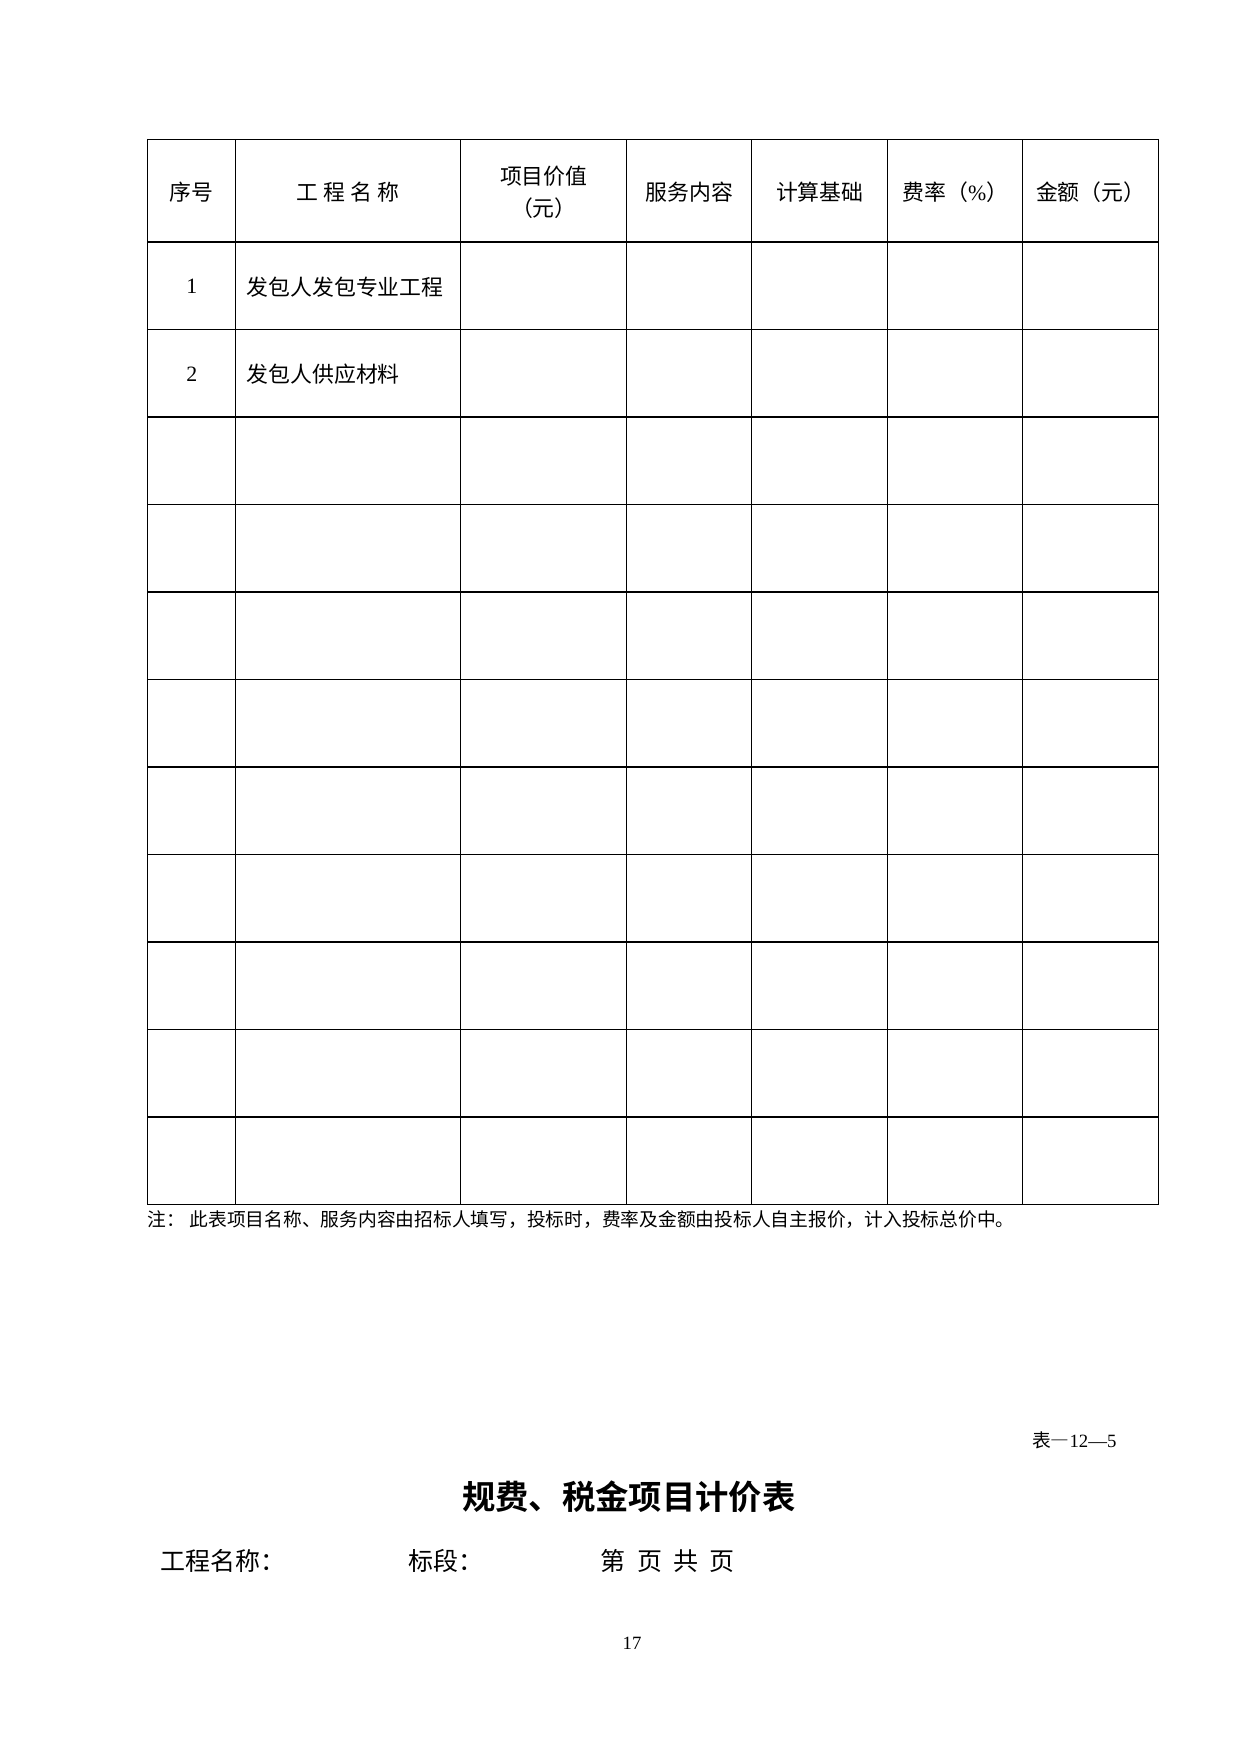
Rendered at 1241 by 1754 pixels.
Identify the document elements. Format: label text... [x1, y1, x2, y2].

table_cell [752, 243, 887, 329]
table_cell [627, 330, 751, 416]
table_cell [888, 855, 1022, 941]
table_cell [236, 418, 460, 504]
table_cell [888, 418, 1022, 504]
table_cell [1023, 768, 1158, 854]
table_cell 1 [148, 243, 235, 329]
table_cell [461, 1030, 626, 1116]
text 工程名称： 标段： 第 页 共 页 [148, 1541, 1116, 1578]
table_cell [627, 1118, 751, 1204]
table_cell [461, 1118, 626, 1204]
table_cell [461, 593, 626, 679]
table_cell [888, 1030, 1022, 1116]
table_cell [148, 505, 235, 591]
table_cell [236, 943, 460, 1029]
table_cell [1023, 243, 1158, 329]
table_cell [752, 855, 887, 941]
table_cell [888, 680, 1022, 766]
table_header 计算基础 [752, 140, 887, 241]
table_cell [1023, 505, 1158, 591]
table_cell [1023, 855, 1158, 941]
table_cell [461, 943, 626, 1029]
table_cell [752, 1030, 887, 1116]
table_cell [461, 505, 626, 591]
text 规费、税金项目计价表 [148, 1475, 1110, 1518]
table_cell [752, 943, 887, 1029]
table_cell [1023, 680, 1158, 766]
table_cell [752, 1118, 887, 1204]
table_cell [148, 1030, 235, 1116]
table_cell [1023, 1118, 1158, 1204]
table_cell [888, 1118, 1022, 1204]
table_cell [752, 593, 887, 679]
table_cell [888, 768, 1022, 854]
table_cell [888, 330, 1022, 416]
table_cell [627, 1030, 751, 1116]
table_cell [461, 680, 626, 766]
table_cell [752, 330, 887, 416]
table_cell [752, 505, 887, 591]
table_cell [236, 1030, 460, 1116]
table_header 费率（%） [888, 140, 1022, 241]
table_cell [1023, 418, 1158, 504]
table_cell [888, 505, 1022, 591]
table_cell [627, 855, 751, 941]
table_cell 发包人发包专业工程 [236, 243, 460, 329]
table_cell [236, 855, 460, 941]
table_cell [888, 593, 1022, 679]
table_cell [461, 418, 626, 504]
table_cell [1023, 1030, 1158, 1116]
table_cell [236, 505, 460, 591]
table_cell [148, 768, 235, 854]
table_cell [627, 418, 751, 504]
table_header 服务内容 [627, 140, 751, 241]
table_cell [148, 593, 235, 679]
table_cell [1023, 330, 1158, 416]
table_header 金额（元） [1023, 140, 1158, 241]
table_header 项目价值（元） [461, 140, 626, 241]
table_cell [148, 680, 235, 766]
table_cell [236, 593, 460, 679]
table_cell [627, 768, 751, 854]
table_cell [627, 243, 751, 329]
table_cell [236, 1118, 460, 1204]
table_cell [148, 418, 235, 504]
text 注： 此表项目名称、服务内容由招标人填写，投标时，费率及金额由投标人自主报价，计入投标总价中。 [148, 1205, 1116, 1232]
table_cell [1023, 943, 1158, 1029]
table_header 工 程 名 称 [236, 140, 460, 241]
table_cell [461, 330, 626, 416]
table_cell [236, 768, 460, 854]
table_cell [148, 855, 235, 941]
table_cell [461, 243, 626, 329]
table_cell [148, 1118, 235, 1204]
table_cell [752, 418, 887, 504]
table_cell [627, 943, 751, 1029]
table_cell [1023, 593, 1158, 679]
table_cell [752, 768, 887, 854]
table_cell 2 [148, 330, 235, 416]
table_cell [461, 768, 626, 854]
text 表—12—5 [148, 1426, 1116, 1453]
table_cell [461, 855, 626, 941]
table_cell [627, 680, 751, 766]
table_header 序号 [148, 140, 235, 241]
table_cell [627, 505, 751, 591]
table_cell 发包人供应材料 [236, 330, 460, 416]
table_cell [236, 680, 460, 766]
table_cell [752, 680, 887, 766]
table_cell [627, 593, 751, 679]
table_cell [888, 243, 1022, 329]
table_cell [888, 943, 1022, 1029]
table_cell [148, 943, 235, 1029]
